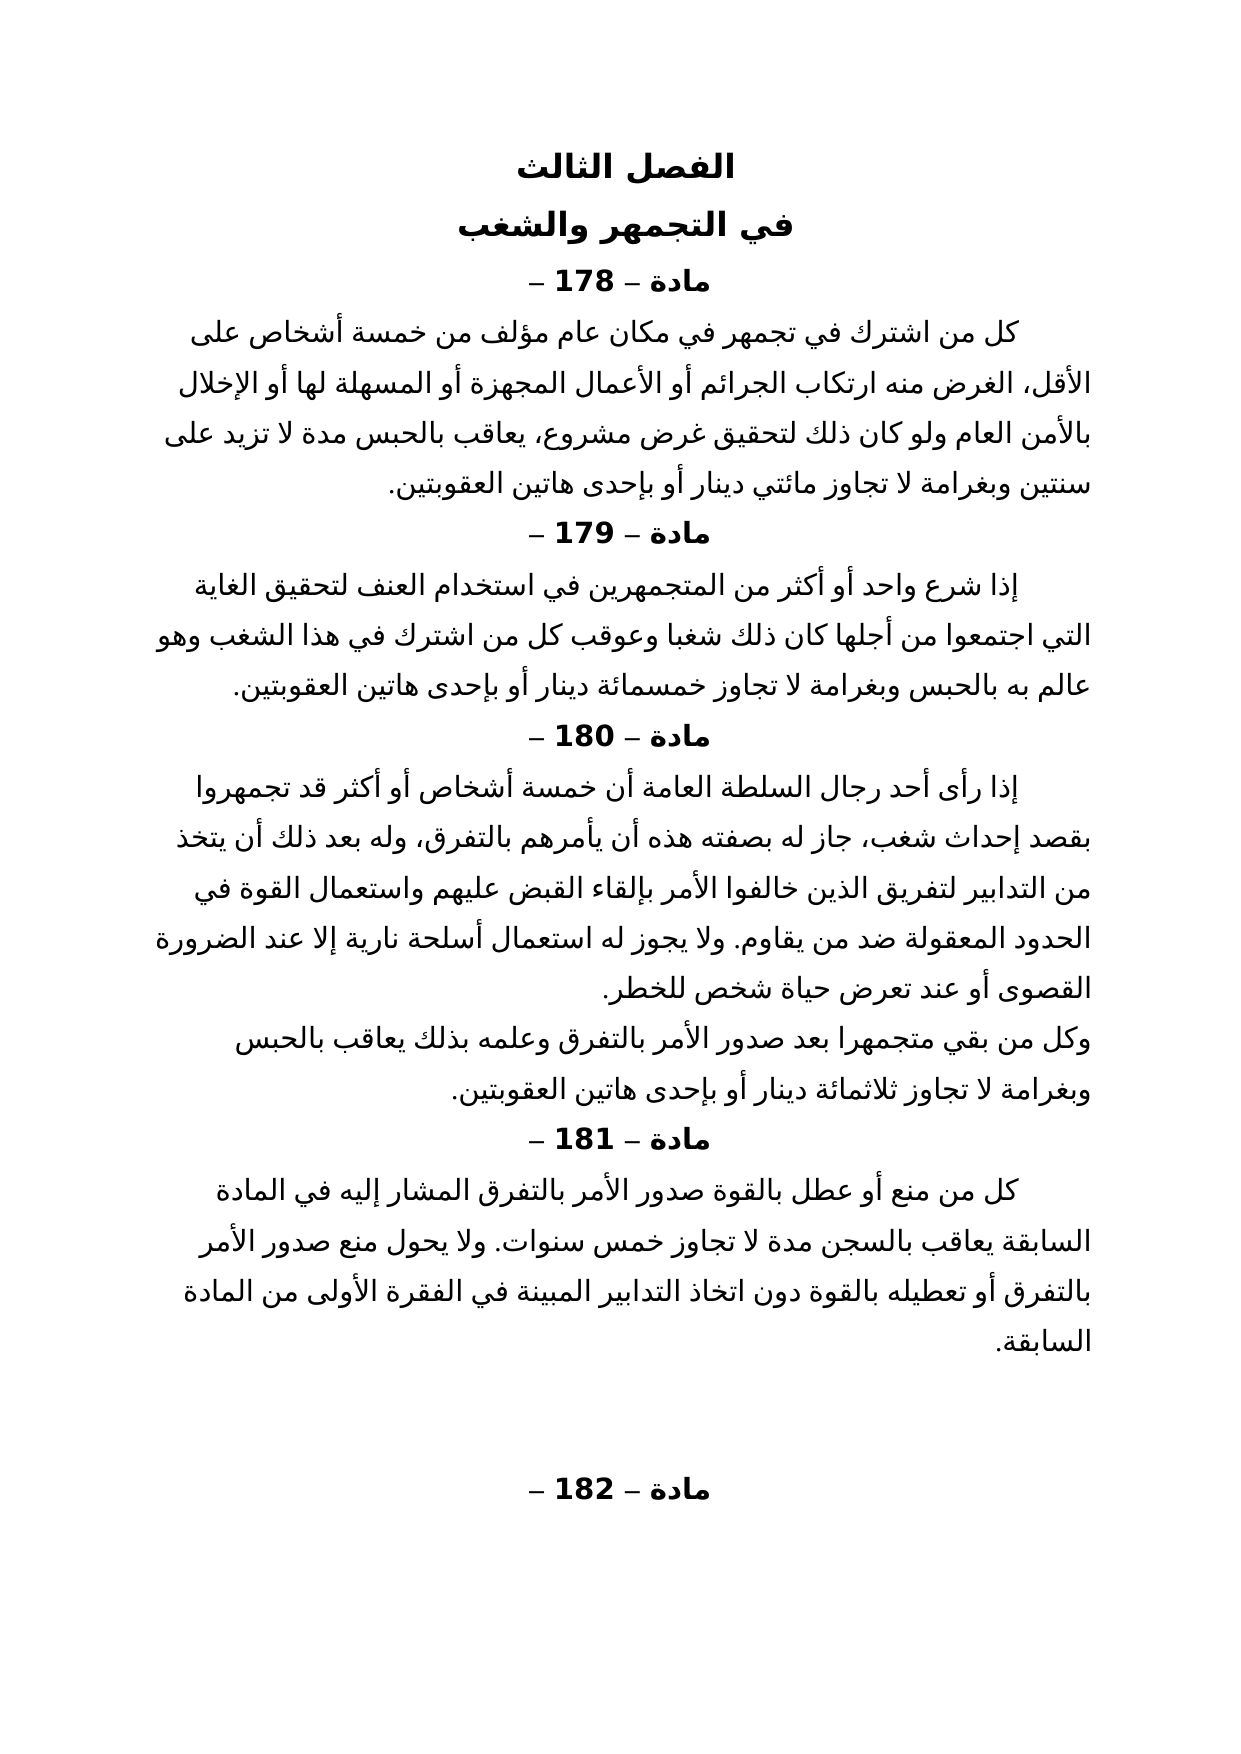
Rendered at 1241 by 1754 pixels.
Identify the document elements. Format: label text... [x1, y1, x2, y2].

text إذا شرع واحد أو أكثر من المتجمهرين في استخدام العنف لتحقيق الغاية التي اجتمعوا من أجلها كان ذلك شغبا وعوقب كل من اشترك في هذا الشغب وهو عالم به بالحبس وبغرامة لا تجاوز خمسمائة دينار أو بإحدى هاتين العقوبتين. [148, 568, 1092, 702]
text في التجمهر والشغب [148, 206, 1092, 245]
text الفصل الثالث [148, 148, 1092, 187]
text مادة – 180 – [148, 719, 1092, 753]
text مادة – 179 – [148, 517, 1092, 551]
text كل من اشترك في تجمهر في مكان عام مؤلف من خمسة أشخاص على الأقل، الغرض منه ارتكاب الجرائم أو الأعمال المجهزة أو المسهلة لها أو الإخلال بالأمن العام ولو كان ذلك لتحقيق غرض مشروع، يعاقب بالحبس مدة لا تزيد على سنتين وبغرامة لا تجاوز مائتي دينار أو بإحدى هاتين العقوبتين. [148, 315, 1092, 500]
text إذا رأى أحد رجال السلطة العامة أن خمسة أشخاص أو أكثر قد تجمهروا بقصد إحداث شغب، جاز له بصفته هذه أن يأمرهم بالتفرق، وله بعد ذلك أن يتخذ من التدابير لتفريق الذين خالفوا الأمر بإلقاء القبض عليهم واستعمال القوة في الحدود المعقولة ضد من يقاوم. ولا يجوز له استعمال أسلحة نارية إلا عند الضرورة القصوى أو عند تعرض حياة شخص للخطر. [148, 770, 1092, 1005]
text وكل من بقي متجمهرا بعد صدور الأمر بالتفرق وعلمه بذلك يعاقب بالحبس وبغرامة لا تجاوز ثلاثمائة دينار أو بإحدى هاتين العقوبتين. [148, 1022, 1092, 1106]
text مادة – 182 – [148, 1472, 1092, 1506]
text مادة – 178 – [148, 264, 1092, 298]
text كل من منع أو عطل بالقوة صدور الأمر بالتفرق المشار إليه في المادة السابقة يعاقب بالسجن مدة لا تجاوز خمس سنوات. ولا يحول منع صدور الأمر بالتفرق أو تعطيله بالقوة دون اتخاذ التدابير المبينة في الفقرة الأولى من المادة السابقة. [148, 1173, 1092, 1358]
text مادة – 181 – [148, 1122, 1092, 1156]
